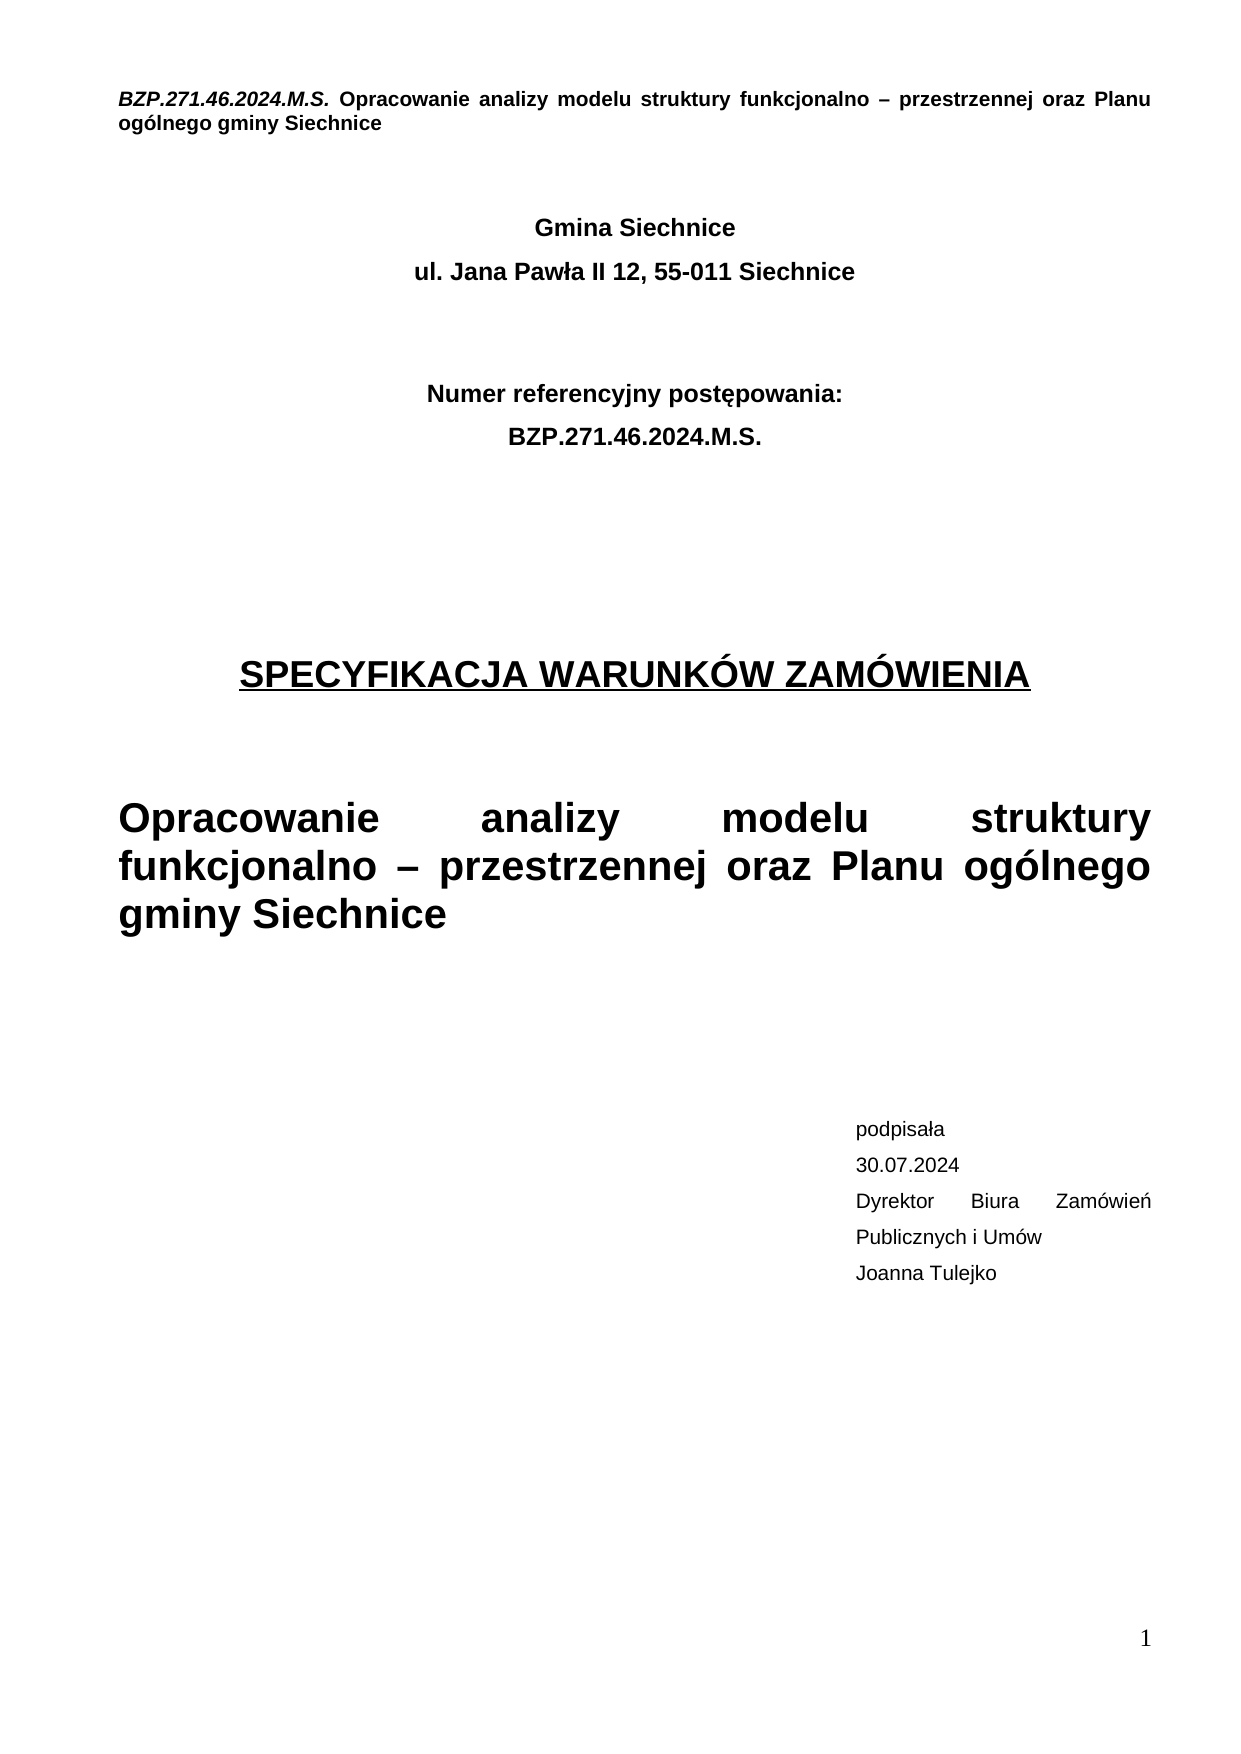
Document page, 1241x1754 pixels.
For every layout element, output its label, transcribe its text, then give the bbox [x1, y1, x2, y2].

text Gmina Siechnice [118, 213, 1152, 242]
text Numer referencyjny postępowania: [118, 379, 1152, 407]
text BZP.271.46.2024.M.S. [118, 422, 1152, 451]
text Joanna Tulejko [856, 1261, 1152, 1285]
text Opracowanie analizy modelu struktury funkcjonalno – przestrzennej oraz Planu ogólnego gminy Siechnice [118, 794, 1152, 937]
text ul. Jana Pawła II 12, 55-011 Siechnice [118, 256, 1152, 285]
text podpisała [856, 1117, 1152, 1141]
text Dyrektor Biura Zamówień Publicznych i Umów [856, 1189, 1152, 1249]
text 30.07.2024 [856, 1153, 1152, 1177]
text SPECYFIKACJA WARUNKÓW ZAMÓWIENIA [118, 652, 1152, 695]
